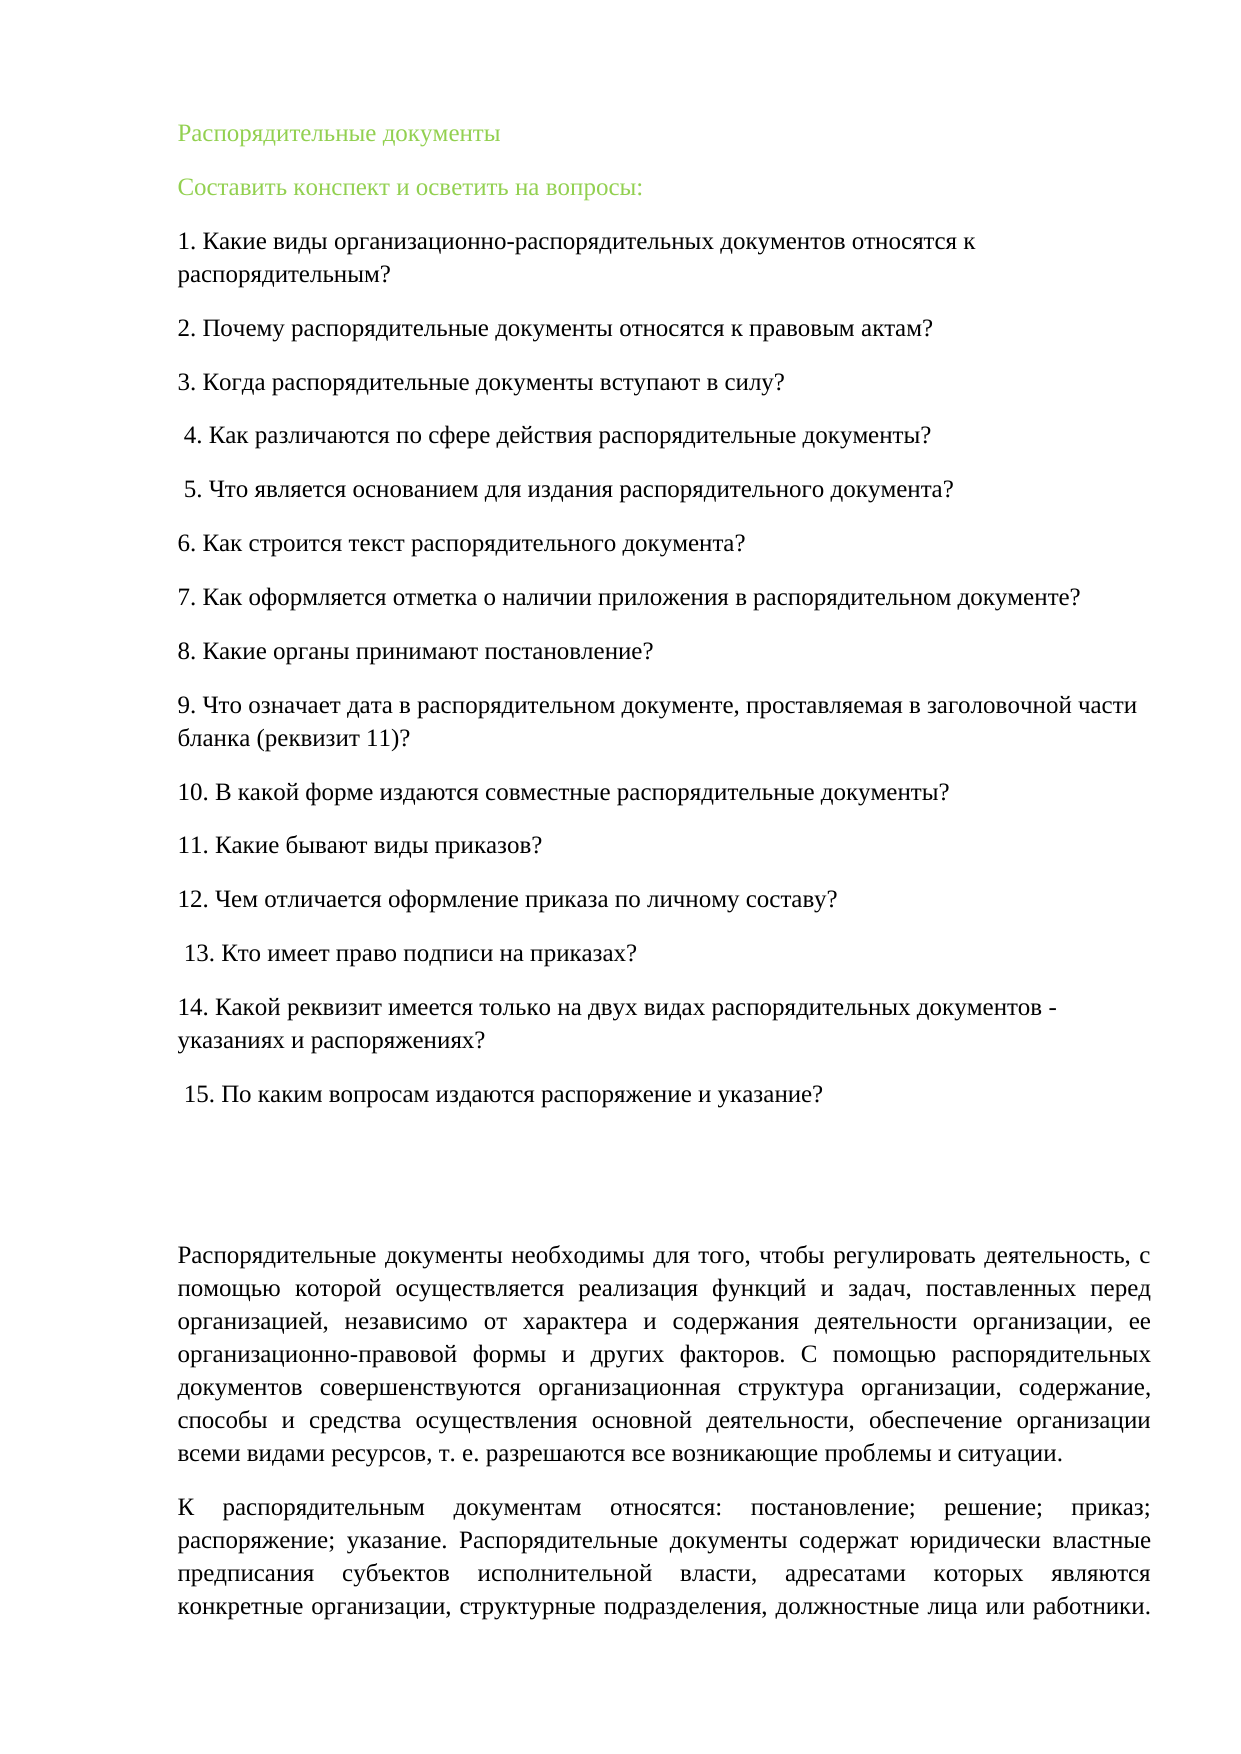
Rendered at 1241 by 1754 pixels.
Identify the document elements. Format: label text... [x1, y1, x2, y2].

text 11. Какие бывают виды приказов? [177, 830, 1152, 859]
text Распорядительные документы [177, 118, 1152, 147]
text Составить конспект и осветить на вопросы: [177, 172, 1152, 201]
text 6. Как строится текст распорядительного документа? [177, 528, 1152, 557]
text 7. Как оформляется отметка о наличии приложения в распорядительном документе? [177, 582, 1152, 611]
text 5. Что является основанием для издания распорядительного документа? [177, 474, 1152, 503]
text 1. Какие виды организационно-распорядительных документов относятся к распорядительным? [177, 226, 1152, 288]
text 10. В какой форме издаются совместные распорядительные документы? [177, 777, 1152, 805]
text Распорядительные документы необходимы для того, чтобы регулировать деятельность, с помощью которой осуществляется реализация функций и задач, поставленных перед организацией, независимо от характера и содержания деятельности организации, ее организационно-правовой формы и других факторов. С помощью распорядительных документов совершенствуются организационная структура организации, содержание, способы и средства осуществления основной деятельности, обеспечение организации всеми видами ресурсов, т. е. разрешаются все возникающие проблемы и ситуации. [177, 1240, 1152, 1467]
text 12. Чем отличается оформление приказа по личному составу? [177, 884, 1152, 913]
text 9. Что означает дата в распорядительном документе, проставляемая в заголовочной части бланка (реквизит 11)? [177, 690, 1152, 751]
text 8. Какие органы принимают постановление? [177, 636, 1152, 664]
text 14. Какой реквизит имеется только на двух видах распорядительных документов - указаниях и распоряжениях? [177, 992, 1152, 1054]
text 15. По каким вопросам издаются распоряжение и указание? [177, 1079, 1152, 1108]
text 13. Кто имеет право подписи на приказах? [177, 938, 1152, 967]
text 3. Когда распорядительные документы вступают в силу? [177, 367, 1152, 395]
text 2. Почему распорядительные документы относятся к правовым актам? [177, 313, 1152, 341]
text 4. Как различаются по сфере действия распорядительные документы? [177, 420, 1152, 449]
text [177, 1492, 1152, 1620]
